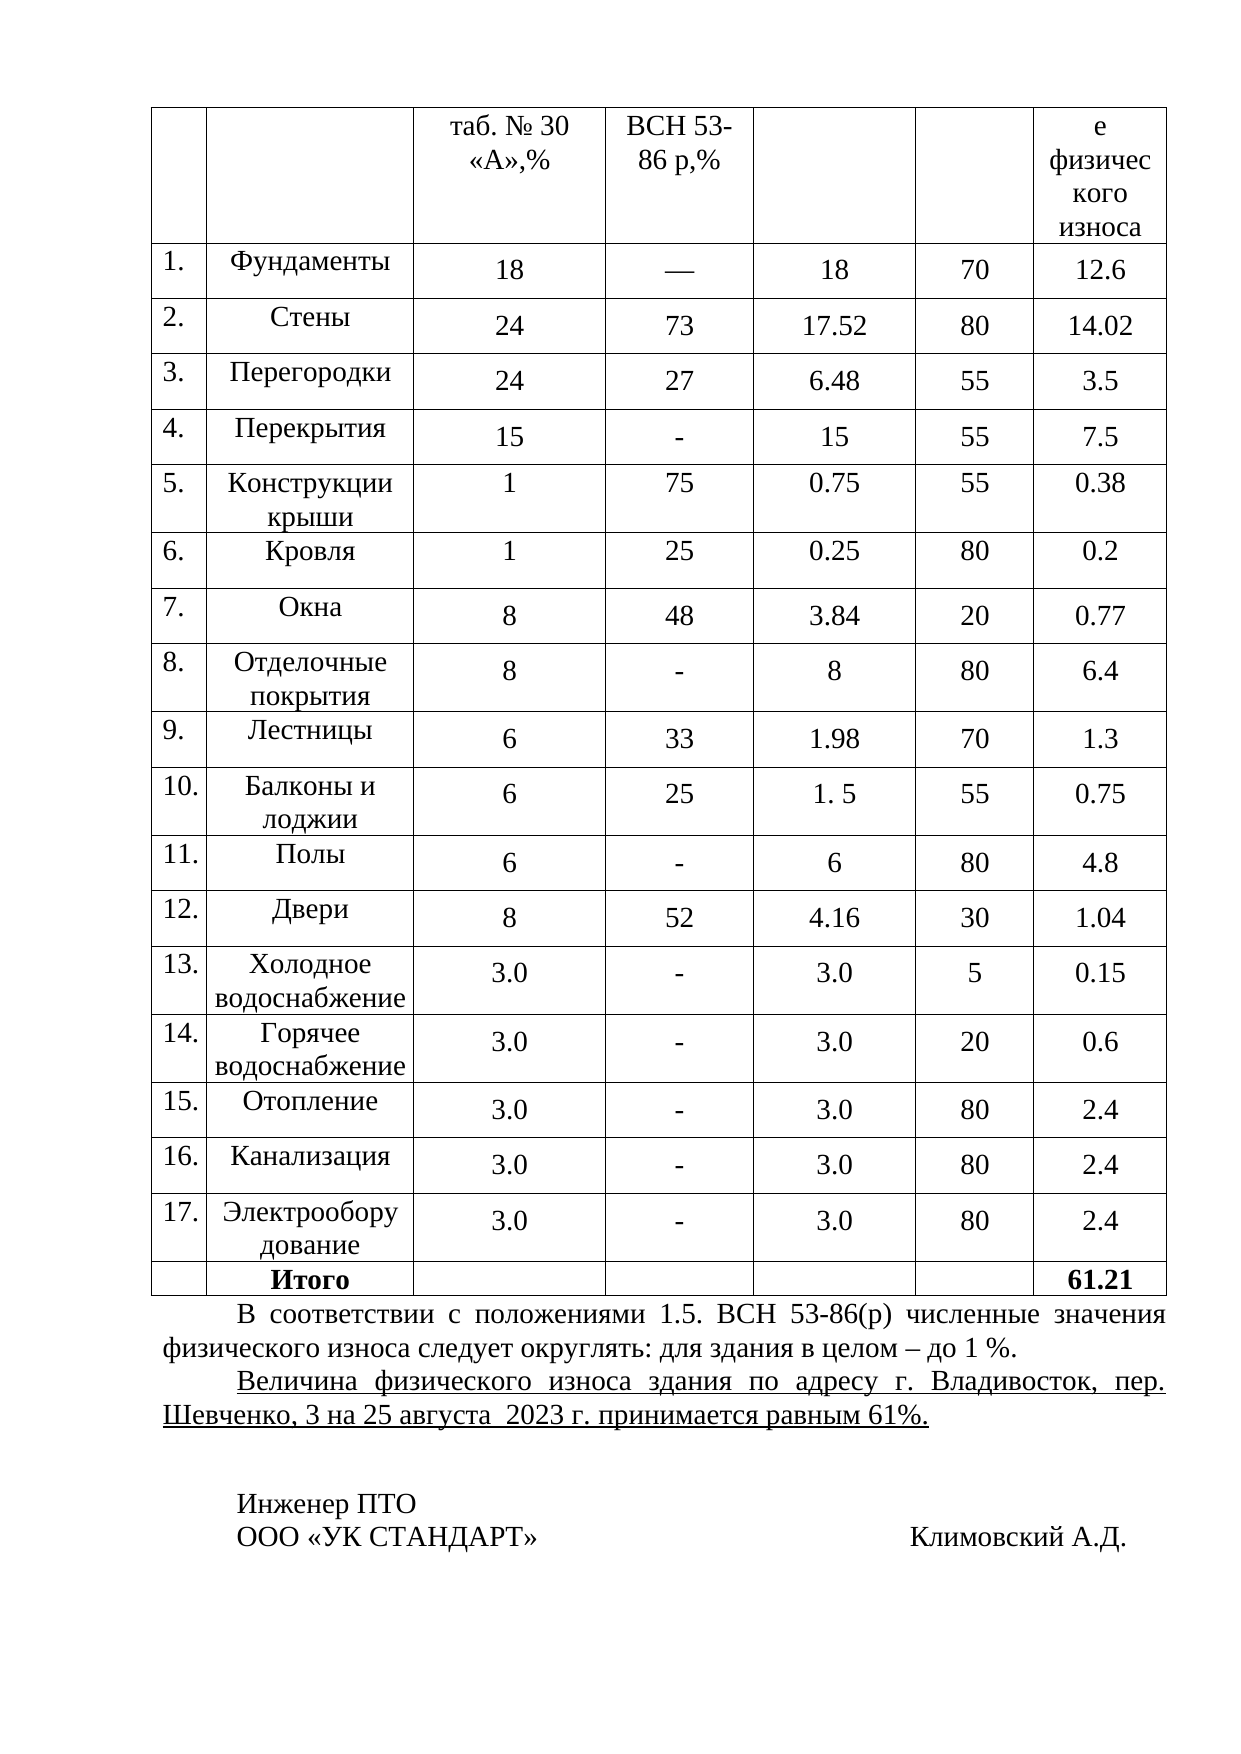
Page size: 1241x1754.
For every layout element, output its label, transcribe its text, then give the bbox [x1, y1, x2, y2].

table_cell 55 [916, 768, 1033, 835]
table_cell - [606, 947, 753, 1014]
table_cell 3.0 [754, 1194, 915, 1261]
table_cell [152, 1083, 206, 1137]
table_cell 3.0 [414, 947, 605, 1014]
table_cell 80 [916, 644, 1033, 711]
table_cell [152, 589, 206, 643]
table_cell Канализация [207, 1138, 413, 1193]
table_cell 3.0 [754, 1083, 915, 1137]
table_cell 1.98 [754, 712, 915, 767]
table_cell 52 [606, 891, 753, 946]
table_cell Двери [207, 891, 413, 946]
table_cell 20 [916, 589, 1033, 643]
table_cell [754, 1262, 915, 1295]
table_cell - [606, 836, 753, 890]
table_cell Конструкции крыши [207, 465, 413, 532]
table_cell 0.15 [1034, 947, 1166, 1014]
table_cell 7.5 [1034, 410, 1166, 464]
text ООО «УК СТАНДАРТ» Климовский А.Д. [162, 1519, 1167, 1553]
table_cell 27 [606, 354, 753, 409]
table_cell 18 [754, 244, 915, 298]
table_cell 6 [754, 836, 915, 890]
table_cell Перегородки [207, 354, 413, 409]
table_cell 4.8 [1034, 836, 1166, 890]
table_cell 3.0 [414, 1138, 605, 1193]
table_cell 24 [414, 299, 605, 353]
table_cell 33 [606, 712, 753, 767]
table_cell [916, 1262, 1033, 1295]
table_cell [152, 1194, 206, 1261]
table_cell 8 [754, 644, 915, 711]
table_cell Холодное водоснабжение [207, 947, 413, 1014]
table_cell [414, 1262, 605, 1295]
table_cell 4.16 [754, 891, 915, 946]
table_cell [152, 712, 206, 767]
table_cell 0.77 [1034, 589, 1166, 643]
table_cell [152, 836, 206, 890]
table_cell 2.4 [1034, 1083, 1166, 1137]
table_cell Отопление [207, 1083, 413, 1137]
table_cell 1 [414, 465, 605, 532]
table_cell Итого [207, 1262, 413, 1295]
table_cell 75 [606, 465, 753, 532]
table_cell 6 [414, 712, 605, 767]
table_cell 0.6 [1034, 1015, 1166, 1082]
table_cell 3.0 [754, 947, 915, 1014]
table_cell 80 [916, 1083, 1033, 1137]
table_cell 15 [414, 410, 605, 464]
table_cell [152, 891, 206, 946]
table_cell [152, 244, 206, 298]
table_cell Фундаменты [207, 244, 413, 298]
table_cell 25 [606, 768, 753, 835]
table_cell 12.6 [1034, 244, 1166, 298]
table_cell 80 [916, 533, 1033, 588]
table_cell Окна [207, 589, 413, 643]
table_cell 18 [414, 244, 605, 298]
table_cell 6 [414, 836, 605, 890]
text Величина физического износа здания по адресу г. Владивосток, пер. Шевченко, 3 на 25 августа 2023 г. принимается равным 61%. [162, 1363, 1167, 1431]
table_cell 3.5 [1034, 354, 1166, 409]
table_cell 1 [414, 533, 605, 588]
table_cell 24 [414, 354, 605, 409]
table_cell [152, 644, 206, 711]
table_cell - [606, 1015, 753, 1082]
table_cell 3.0 [754, 1138, 915, 1193]
table_cell 70 [916, 712, 1033, 767]
table_cell Перекрытия [207, 410, 413, 464]
table_cell 6.48 [754, 354, 915, 409]
table_cell [152, 1262, 206, 1295]
table_cell 3.0 [754, 1015, 915, 1082]
table_cell Лестницы [207, 712, 413, 767]
table_cell [152, 533, 206, 588]
table_cell 80 [916, 1138, 1033, 1193]
table_cell 3.0 [414, 1015, 605, 1082]
table_cell [152, 947, 206, 1014]
table_cell Полы [207, 836, 413, 890]
table_cell 3.0 [414, 1083, 605, 1137]
table_cell 0.75 [754, 465, 915, 532]
table_cell 17.52 [754, 299, 915, 353]
table_cell - [606, 410, 753, 464]
table_cell 0.75 [1034, 768, 1166, 835]
table_cell Горячее водоснабжение [207, 1015, 413, 1082]
table_cell [152, 768, 206, 835]
table_cell Балконы и лоджии [207, 768, 413, 835]
table_cell 3.0 [414, 1194, 605, 1261]
table_cell 0.25 [754, 533, 915, 588]
table_cell 48 [606, 589, 753, 643]
table_cell Кровля [207, 533, 413, 588]
table_cell [152, 1015, 206, 1082]
table_cell 6 [414, 768, 605, 835]
table_cell 20 [916, 1015, 1033, 1082]
table_cell 25 [606, 533, 753, 588]
table_cell 2.4 [1034, 1194, 1166, 1261]
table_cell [1034, 108, 1166, 242]
table_cell 55 [916, 410, 1033, 464]
table_cell 30 [916, 891, 1033, 946]
table_cell 80 [916, 299, 1033, 353]
table_cell 73 [606, 299, 753, 353]
text Инженер ПТО [162, 1486, 1167, 1519]
table_cell 80 [916, 1194, 1033, 1261]
table_cell - [606, 1083, 753, 1137]
table_cell Электрооборудование [207, 1194, 413, 1261]
table_cell 6.4 [1034, 644, 1166, 711]
table_cell 0.2 [1034, 533, 1166, 588]
table_cell 55 [916, 465, 1033, 532]
table_cell [152, 410, 206, 464]
table_cell 61.21 [1034, 1262, 1166, 1295]
table_cell 5 [916, 947, 1033, 1014]
table_cell 1.3 [1034, 712, 1166, 767]
table_cell 8 [414, 644, 605, 711]
table_cell 0.38 [1034, 465, 1166, 532]
table_cell 70 [916, 244, 1033, 298]
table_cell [916, 108, 1033, 242]
table_cell 15 [754, 410, 915, 464]
table_cell [152, 299, 206, 353]
table_cell - [606, 644, 753, 711]
table_cell 80 [916, 836, 1033, 890]
table_cell Стены [207, 299, 413, 353]
table_cell [152, 354, 206, 409]
table_cell [606, 1262, 753, 1295]
table_cell Отделочные покрытия [207, 644, 413, 711]
table_cell 8 [414, 589, 605, 643]
table_cell — [606, 244, 753, 298]
table_cell 2.4 [1034, 1138, 1166, 1193]
table_cell 55 [916, 354, 1033, 409]
table_cell [152, 465, 206, 532]
table_cell 14.02 [1034, 299, 1166, 353]
table_cell - [606, 1194, 753, 1261]
table_cell [152, 1138, 206, 1193]
table_cell 1. 5 [754, 768, 915, 835]
table_cell - [606, 1138, 753, 1193]
table_cell 3.84 [754, 589, 915, 643]
text В соответствии с положениями 1.5. ВСН 53-86(р) численные значения физического износа следует округлять: для здания в целом – до 1 %. [162, 1296, 1167, 1363]
table_cell 1.04 [1034, 891, 1166, 946]
table_cell 8 [414, 891, 605, 946]
